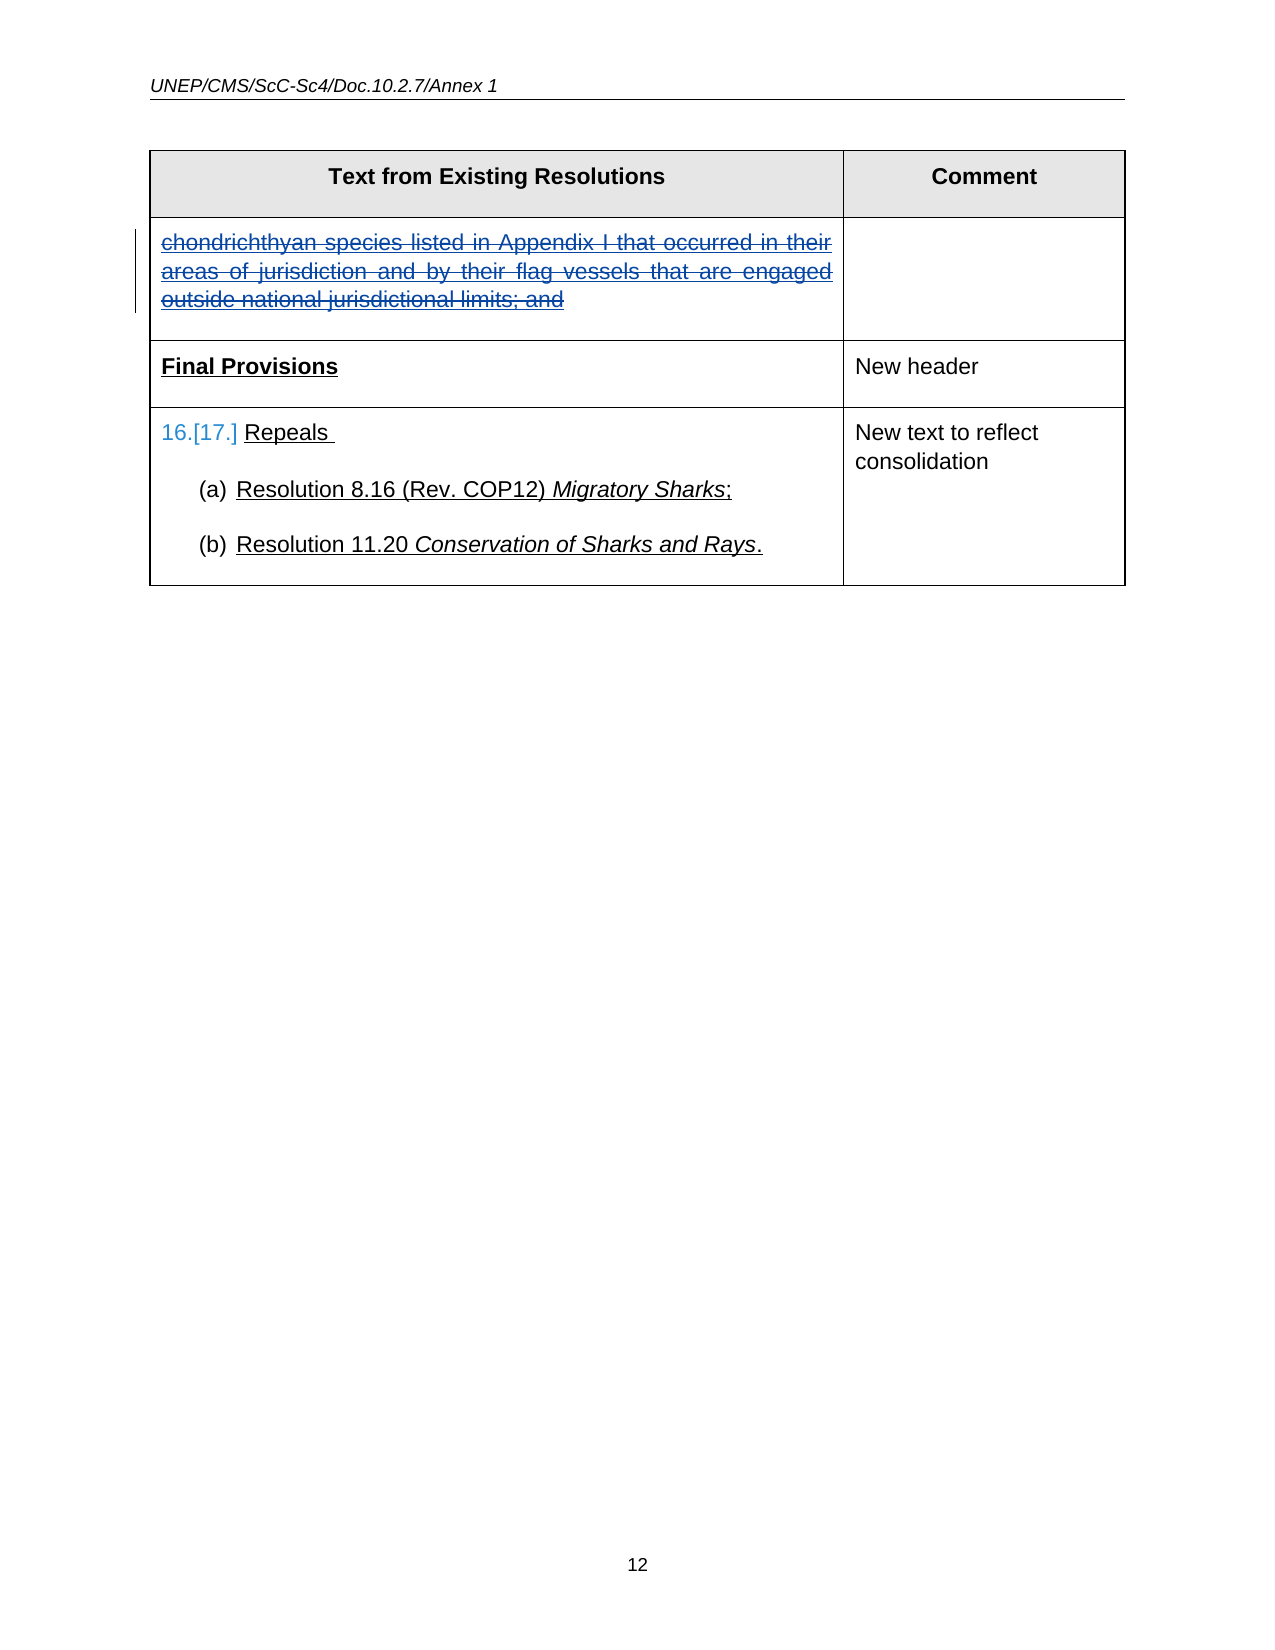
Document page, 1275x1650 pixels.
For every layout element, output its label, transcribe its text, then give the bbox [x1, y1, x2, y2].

table_cell Final Provisions [151, 341, 843, 407]
table_cell New text to reflect consolidation [844, 408, 1124, 585]
table_cell [151, 218, 843, 340]
table_cell [844, 218, 1124, 340]
table_header Comment [844, 151, 1124, 217]
table_cell Repeals Resolution 8.16 (Rev. COP12) Migratory Sharks; Resolution 11.20 Conservation of Sharks and Rays. [151, 408, 843, 585]
table_cell New header [844, 341, 1124, 407]
table_header Text from Existing Resolutions [151, 151, 843, 217]
